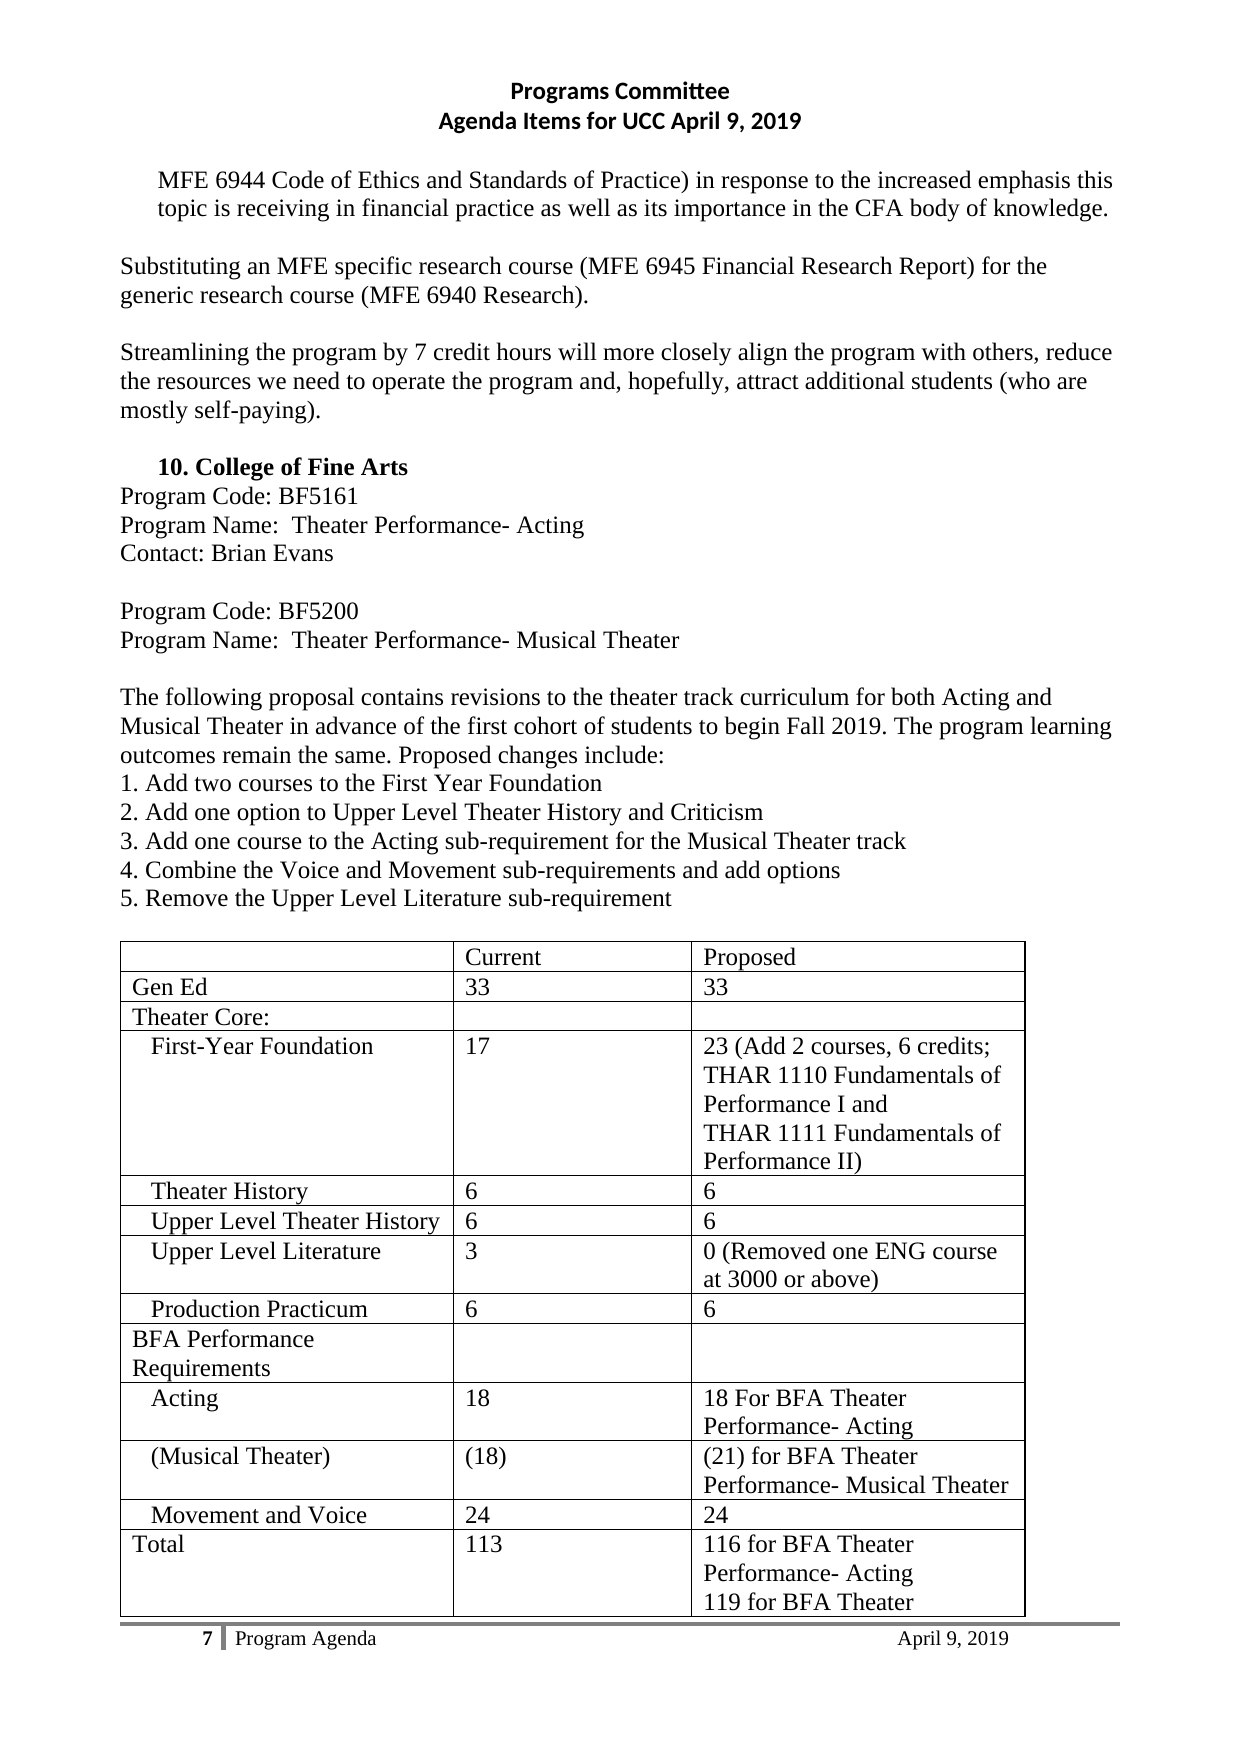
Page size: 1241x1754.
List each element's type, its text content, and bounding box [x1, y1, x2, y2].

table_cell [454, 1324, 691, 1382]
table_cell Theater Core: [121, 1002, 453, 1030]
table_header Current [454, 942, 691, 971]
table_cell Upper Level Theater History [121, 1206, 453, 1235]
text The following proposal contains revisions to the theater track curriculum for both Acting and Musical Theater in advance of the first cohort of students to begin Fall 2019. The program learning outcomes remain the same. Proposed changes include: [120, 682, 1120, 768]
table_cell 113 [454, 1530, 691, 1616]
table_cell 24 [692, 1500, 1024, 1528]
text 5. Remove the Upper Level Literature sub-requirement [120, 883, 1120, 912]
table_cell 3 [454, 1236, 691, 1293]
text MFE 6944 Code of Ethics and Standards of Practice) in response to the increased emphasis this topic is receiving in financial practice as well as its importance in the CFA body of knowledge. [157, 165, 1120, 222]
table_cell (Musical Theater) [121, 1441, 453, 1499]
table_cell Gen Ed [121, 972, 453, 1001]
table_cell Theater History [121, 1176, 453, 1205]
table_cell Movement and Voice [121, 1500, 453, 1528]
text 4. Combine the Voice and Movement sub-requirements and add options [120, 855, 1120, 883]
table_cell 6 [454, 1176, 691, 1205]
table_cell First-Year Foundation [121, 1031, 453, 1175]
table_cell 33 [454, 972, 691, 1001]
text Program Code: BF5161 [120, 481, 1120, 510]
table_cell 23 (Add 2 courses, 6 credits; THAR 1110 Fundamentals of Performance I and THAR 1111 Fundamentals of Performance II) [692, 1031, 1024, 1175]
table_cell 6 [454, 1294, 691, 1323]
text 2. Add one option to Upper Level Theater History and Criticism [120, 797, 1120, 826]
table_cell 24 [454, 1500, 691, 1528]
table_cell Total [121, 1530, 453, 1616]
table_cell (18) [454, 1441, 691, 1499]
table_cell [692, 1002, 1024, 1030]
table_cell [692, 1324, 1024, 1382]
table_cell Acting [121, 1383, 453, 1440]
table_header Proposed [692, 942, 1024, 971]
table_cell 18 For BFA Theater Performance- Acting [692, 1383, 1024, 1440]
table_cell 18 [454, 1383, 691, 1440]
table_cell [692, 1530, 1024, 1616]
table_cell (21) for BFA Theater Performance- Musical Theater [692, 1441, 1024, 1499]
table_cell Production Practicum [121, 1294, 453, 1323]
table_cell 6 [692, 1206, 1024, 1235]
table_cell BFA Performance Requirements [121, 1324, 453, 1382]
text Program Name: Theater Performance- Acting [120, 510, 1120, 538]
text 1. Add two courses to the First Year Foundation [120, 768, 1120, 797]
table_cell [454, 1002, 691, 1030]
table_cell 6 [692, 1294, 1024, 1323]
text Program Name: Theater Performance- Musical Theater [120, 625, 1120, 653]
text Contact: Brian Evans [120, 538, 1120, 567]
table_cell 6 [454, 1206, 691, 1235]
list College of Fine Arts [157, 452, 1120, 481]
table_cell 17 [454, 1031, 691, 1175]
table_cell 0 (Removed one ENG course at 3000 or above) [692, 1236, 1024, 1293]
text Streamlining the program by 7 credit hours will more closely align the program with others, reduce the resources we need to operate the program and, hopefully, attract additional students (who are mostly self-paying). [120, 337, 1120, 423]
table_cell 6 [692, 1176, 1024, 1205]
table_cell Upper Level Literature [121, 1236, 453, 1293]
table_cell 33 [692, 972, 1024, 1001]
table_header [121, 942, 453, 971]
text 3. Add one course to the Acting sub-requirement for the Musical Theater track [120, 826, 1120, 855]
text Substituting an MFE specific research course (MFE 6945 Financial Research Report) for the generic research course (MFE 6940 Research). [120, 251, 1120, 308]
text Program Code: BF5200 [120, 596, 1120, 625]
